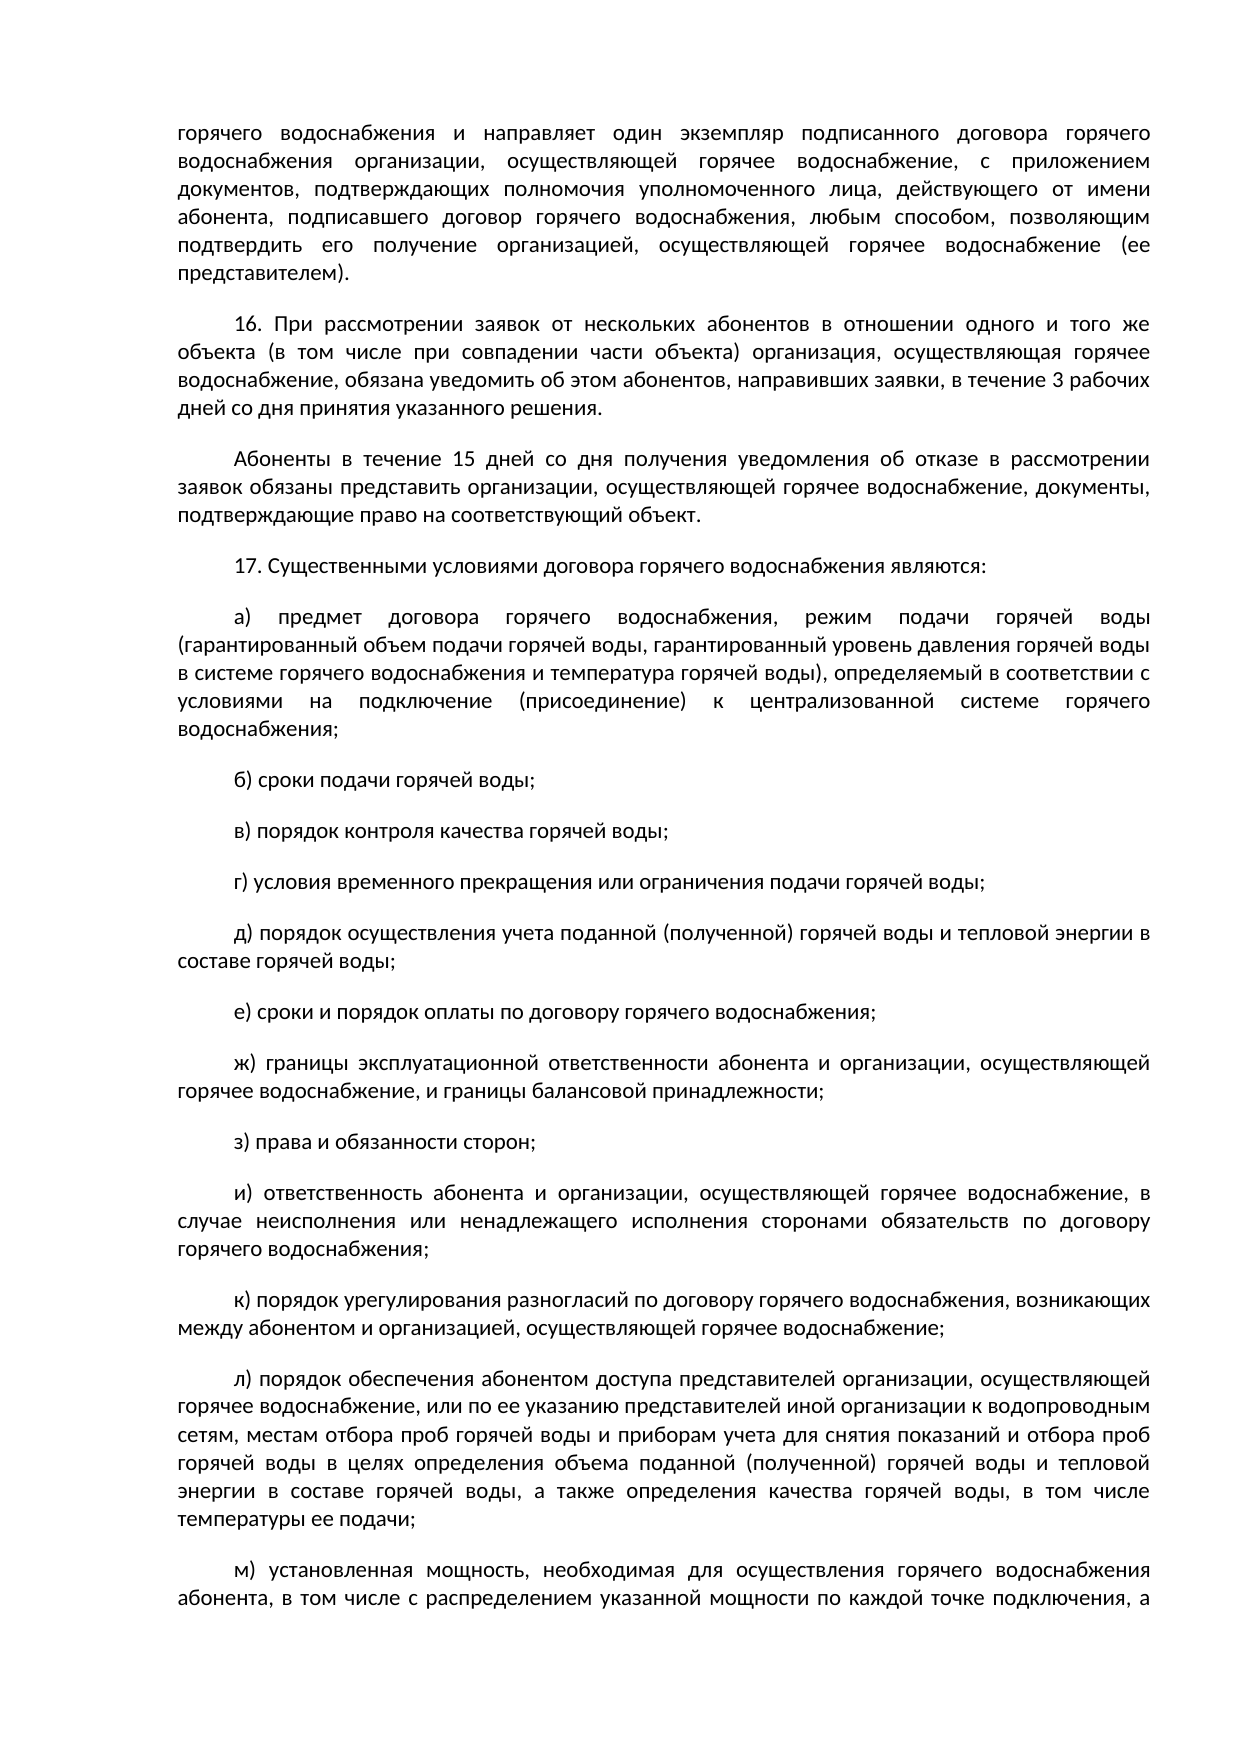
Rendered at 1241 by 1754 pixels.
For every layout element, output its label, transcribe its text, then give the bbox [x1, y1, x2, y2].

text г) условия временного прекращения или ограничения подачи горячей воды; [177, 867, 1152, 895]
text ж) границы эксплуатационной ответственности абонента и организации, осуществляющей горячее водоснабжение, и границы балансовой принадлежности; [177, 1048, 1152, 1104]
text е) сроки и порядок оплаты по договору горячего водоснабжения; [177, 997, 1152, 1025]
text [177, 118, 1152, 286]
text а) предмет договора горячего водоснабжения, режим подачи горячей воды (гарантированный объем подачи горячей воды, гарантированный уровень давления горячей воды в системе горячего водоснабжения и температура горячей воды), определяемый в соответствии с условиями на подключение (присоединение) к централизованной системе горячего водоснабжения; [177, 602, 1152, 742]
text 16. При рассмотрении заявок от нескольких абонентов в отношении одного и того же объекта (в том числе при совпадении части объекта) организация, осуществляющая горячее водоснабжение, обязана уведомить об этом абонентов, направивших заявки, в течение 3 рабочих дней со дня принятия указанного решения. [177, 309, 1152, 421]
text 17. Существенными условиями договора горячего водоснабжения являются: [177, 551, 1152, 579]
text л) порядок обеспечения абонентом доступа представителей организации, осуществляющей горячее водоснабжение, или по ее указанию представителей иной организации к водопроводным сетям, местам отбора проб горячей воды и приборам учета для снятия показаний и отбора проб горячей воды в целях определения объема поданной (полученной) горячей воды и тепловой энергии в составе горячей воды, а также определения качества горячей воды, в том числе температуры ее подачи; [177, 1364, 1152, 1532]
text и) ответственность абонента и организации, осуществляющей горячее водоснабжение, в случае неисполнения или ненадлежащего исполнения сторонами обязательств по договору горячего водоснабжения; [177, 1178, 1152, 1262]
text з) права и обязанности сторон; [177, 1127, 1152, 1155]
text Абоненты в течение 15 дней со дня получения уведомления об отказе в рассмотрении заявок обязаны представить организации, осуществляющей горячее водоснабжение, документы, подтверждающие право на соответствующий объект. [177, 444, 1152, 528]
text в) порядок контроля качества горячей воды; [177, 816, 1152, 844]
text к) порядок урегулирования разногласий по договору горячего водоснабжения, возникающих между абонентом и организацией, осуществляющей горячее водоснабжение; [177, 1285, 1152, 1341]
text д) порядок осуществления учета поданной (полученной) горячей воды и тепловой энергии в составе горячей воды; [177, 918, 1152, 974]
text б) сроки подачи горячей воды; [177, 765, 1152, 793]
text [177, 1555, 1152, 1611]
